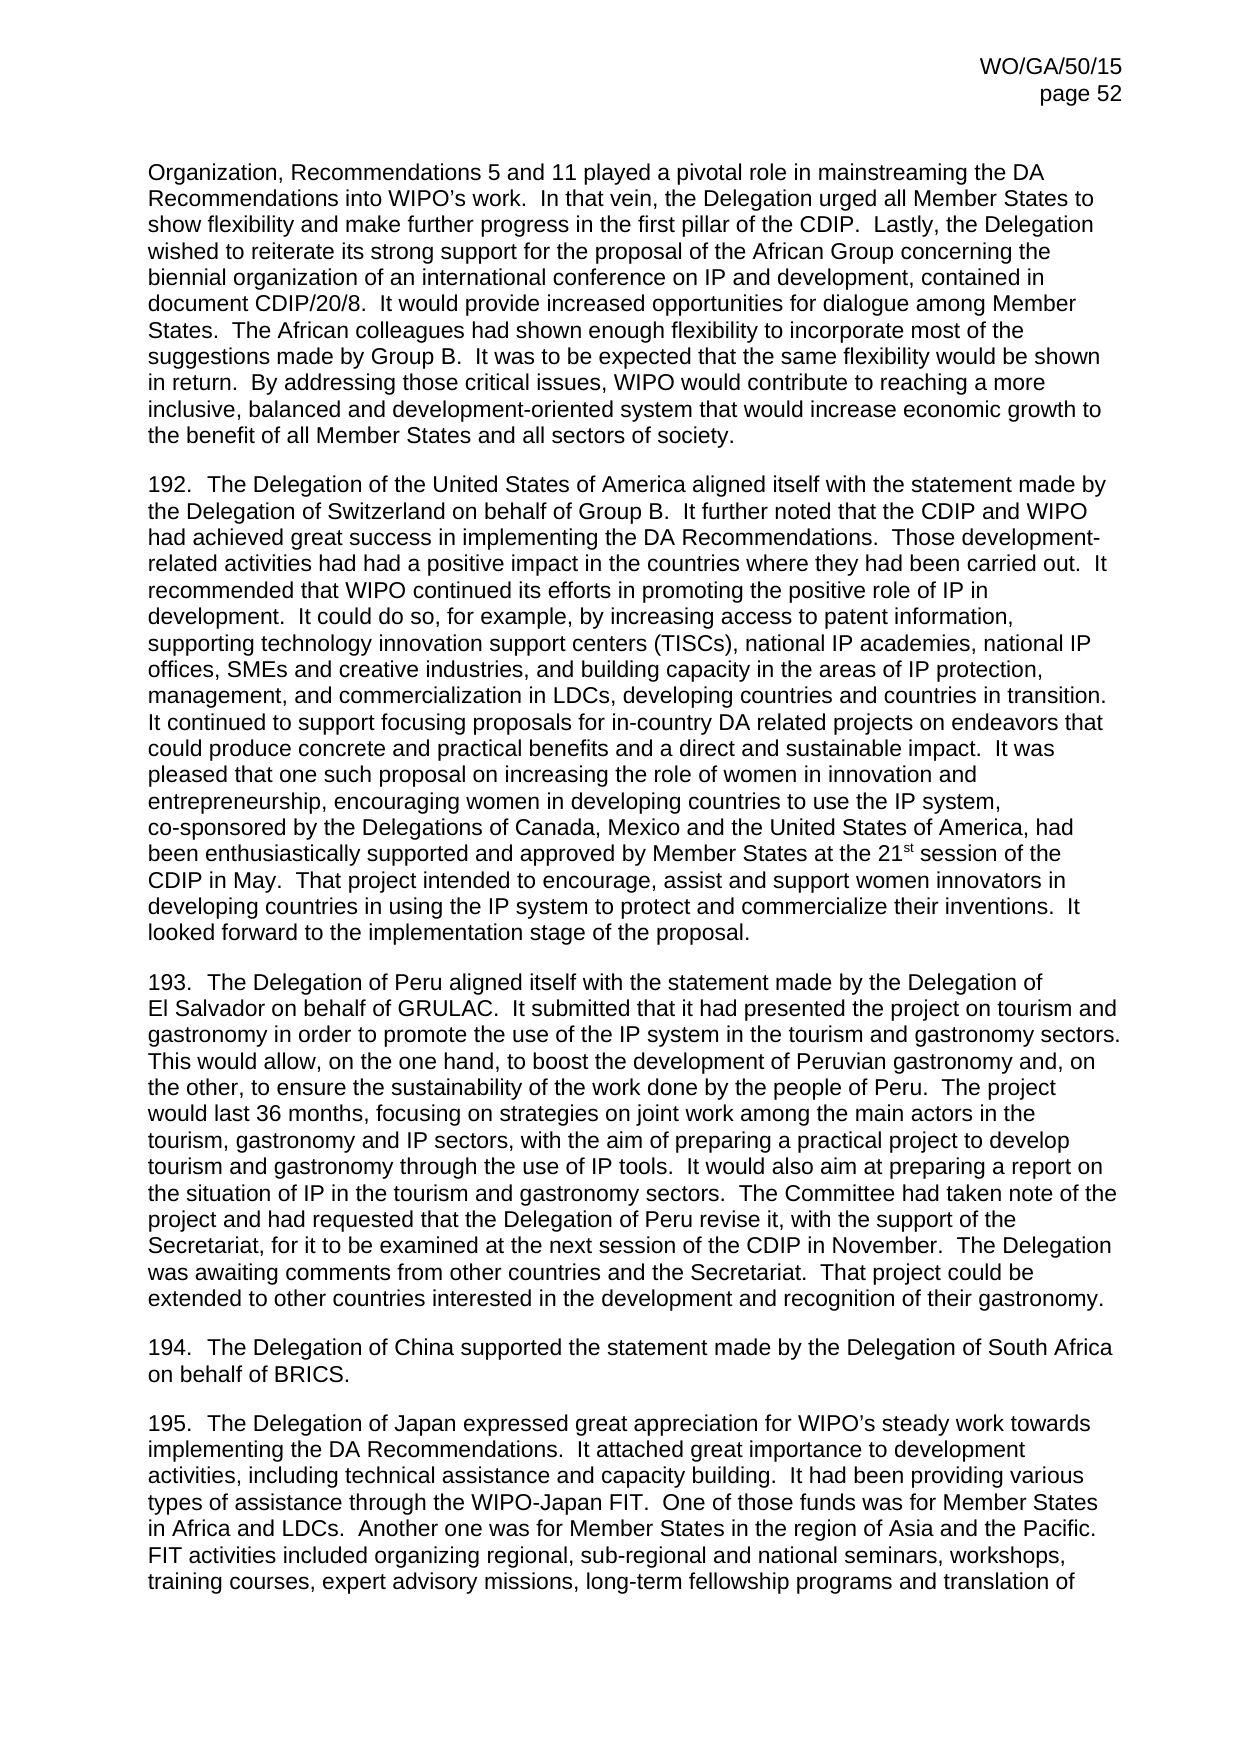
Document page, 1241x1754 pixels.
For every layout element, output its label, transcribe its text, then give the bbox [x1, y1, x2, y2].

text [148, 1410, 1122, 1594]
text The Delegation of China supported the statement made by the Delegation of South Africa on behalf of BRICS. [148, 1334, 1122, 1387]
text The Delegation of Peru aligned itself with the statement made by the Delegation of El Salvador on behalf of GRULAC. It submitted that it had presented the project on tourism and gastronomy in order to promote the use of the IP system in the tourism and gastronomy sectors. This would allow, on the one hand, to boost the development of Peruvian gastronomy and, on the other, to ensure the sustainability of the work done by the people of Peru. The project would last 36 months, focusing on strategies on joint work among the main actors in the tourism, gastronomy and IP sectors, with the aim of preparing a practical project to develop tourism and gastronomy through the use of IP tools. It would also aim at preparing a report on the situation of IP in the tourism and gastronomy sectors. The Committee had taken note of the project and had requested that the Delegation of Peru revise it, with the support of the Secretariat, for it to be examined at the next session of the CDIP in November. The Delegation was awaiting comments from other countries and the Secretariat. That project could be extended to other countries interested in the development and recognition of their gastronomy. [148, 969, 1122, 1311]
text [148, 158, 1122, 448]
text The Delegation of the United States of America aligned itself with the statement made by the Delegation of Switzerland on behalf of Group B. It further noted that the CDIP and WIPO had achieved great success in implementing the DA Recommendations. Those development-related activities had had a positive impact in the countries where they had been carried out. It recommended that WIPO continued its efforts in promoting the positive role of IP in development. It could do so, for example, by increasing access to patent information, supporting technology innovation support centers (TISCs), national IP academies, national IP offices, SMEs and creative industries, and building capacity in the areas of IP protection, management, and commercialization in LDCs, developing countries and countries in transition. It continued to support focusing proposals for in-country DA related projects on endeavors that could produce concrete and practical benefits and a direct and sustainable impact. It was pleased that one such proposal on increasing the role of women in innovation and entrepreneurship, encouraging women in developing countries to use the IP system, co-sponsored by the Delegations of Canada, Mexico and the United States of America, had been enthusiastically supported and approved by Member States at the 21st session of the CDIP in May. That project intended to encourage, assist and support women innovators in developing countries in using the IP system to protect and commercialize their inventions. It looked forward to the implementation stage of the proposal. [148, 471, 1122, 946]
